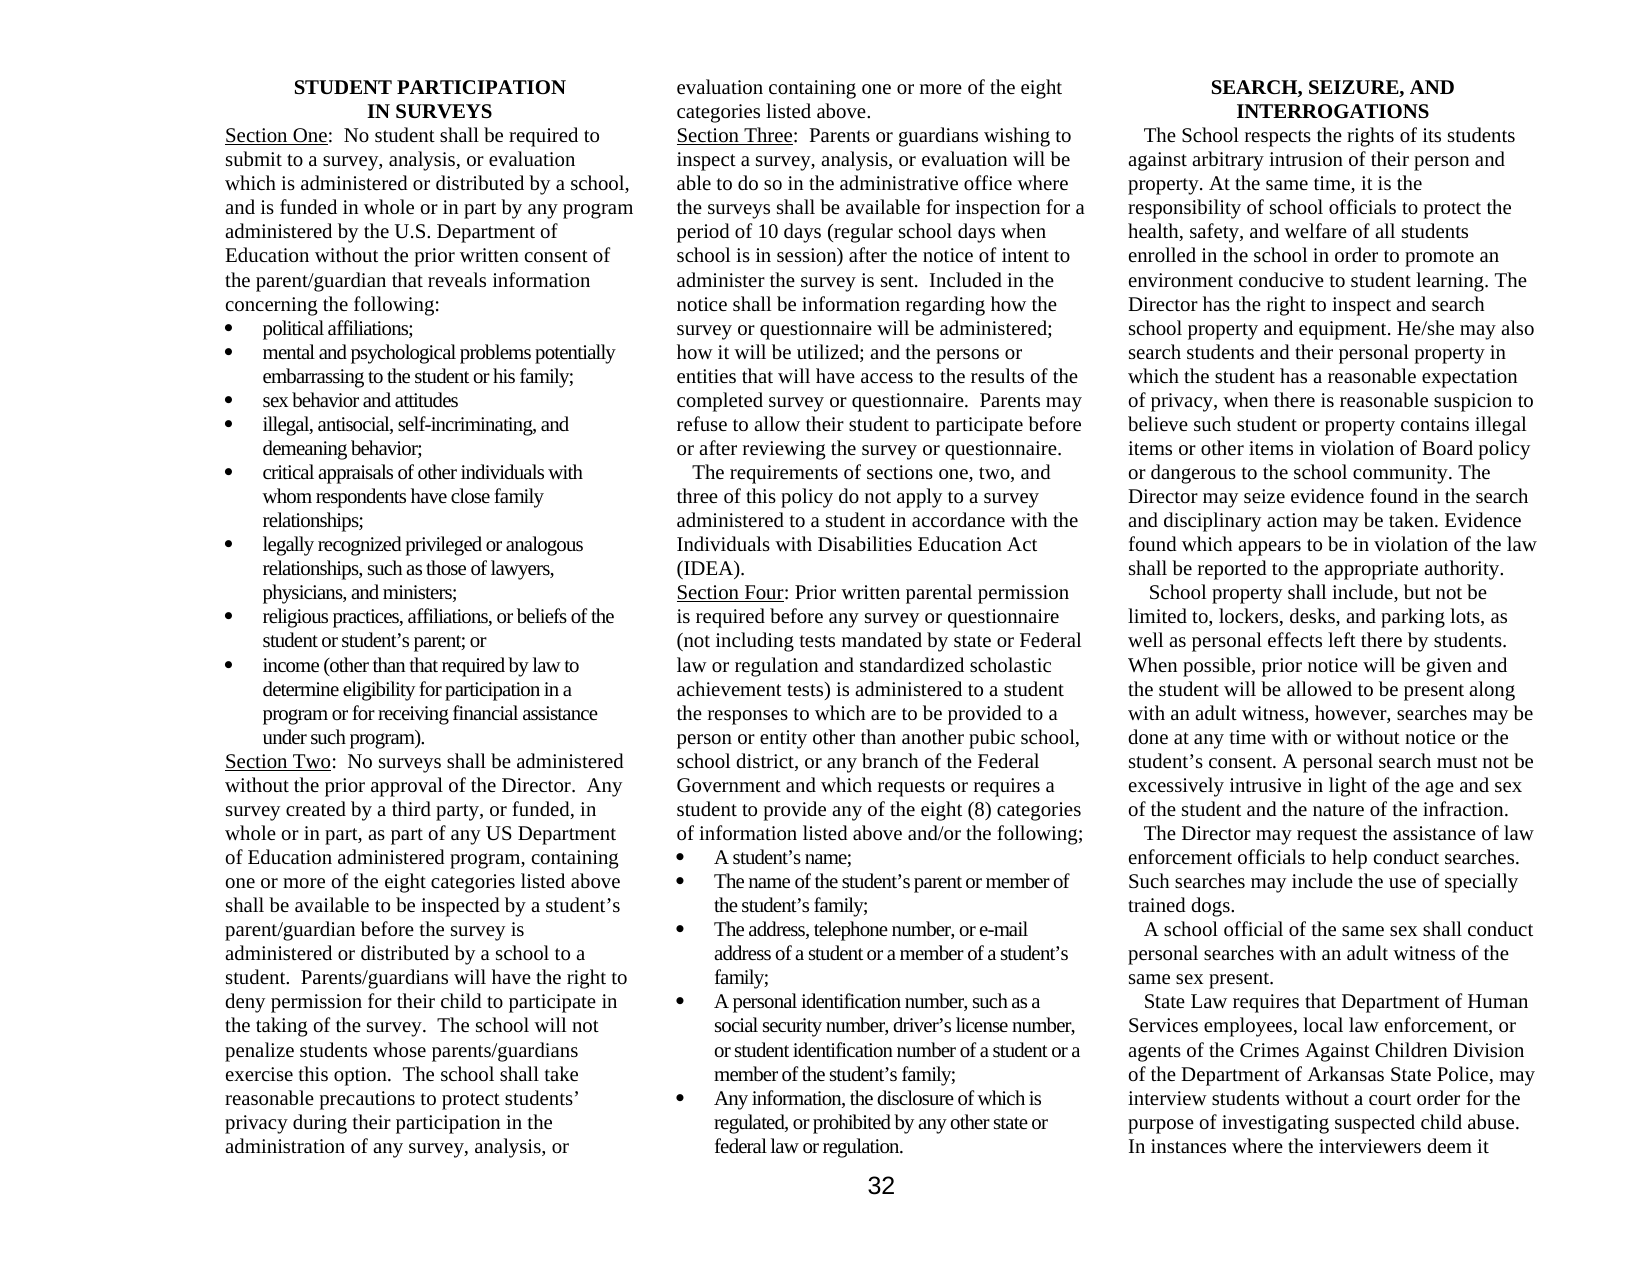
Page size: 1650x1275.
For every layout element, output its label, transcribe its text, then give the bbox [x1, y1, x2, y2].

list A personal identification number, such as a social security number, driver’s license number, or student identification number of a student or a member of the student’s family; [676, 989, 1086, 1086]
text Section One: No student shall be required to submit to a survey, analysis, or evaluation which is administered or distributed by a school, and is funded in whole or in part by any program administered by the U.S. Department of Education without the prior written consent of the parent/guardian that reveals information concerning the following: [225, 123, 634, 316]
text The requirements of sections one, two, and three of this policy do not apply to a survey administered to a student in accordance with the Individuals with Disabilities Education Act (IDEA). [676, 460, 1086, 580]
list political affiliations; [225, 316, 634, 340]
list illegal, antisocial, self-incriminating, and demeaning behavior; [225, 412, 634, 460]
text The Director may request the assistance of law enforcement officials to help conduct searches. Such searches may include the use of specially trained dogs. [1128, 821, 1537, 917]
text The School respects the rights of its students against arbitrary intrusion of their person and property. At the same time, it is the responsibility of school officials to protect the health, safety, and welfare of all students enrolled in the school in order to promote an environment conducive to student learning. The Director has the right to inspect and search school property and equipment. He/she may also search students and their personal property in which the student has a reasonable expectation of privacy, when there is reasonable suspicion to believe such student or property contains illegal items or other items in violation of Board policy or dangerous to the school community. The Director may seize evidence found in the search and disciplinary action may be taken. Evidence found which appears to be in violation of the law shall be reported to the appropriate authority. [1128, 123, 1537, 580]
text Section Four: Prior written parental permission is required before any survey or questionnaire (not including tests mandated by state or Federal law or regulation and standardized scholastic achievement tests) is administered to a student the responses to which are to be provided to a person or entity other than another pubic school, school district, or any branch of the Federal Government and which requests or requires a student to provide any of the eight (8) categories of information listed above and/or the following; [676, 580, 1086, 845]
text SEARCH, SEIZURE, AND INTERROGATIONS [1128, 75, 1537, 123]
text IN SURVEYS [225, 99, 634, 123]
text Section Three: Parents or guardians wishing to inspect a survey, analysis, or evaluation will be able to do so in the administrative office where the surveys shall be available for inspection for a period of 10 days (regular school days when school is in session) after the notice of intent to administer the survey is sent. Included in the notice shall be information regarding how the survey or questionnaire will be administered; how it will be utilized; and the persons or entities that will have access to the results of the completed survey or questionnaire. Parents may refuse to allow their student to participate before or after reviewing the survey or questionnaire. [676, 123, 1086, 460]
list legally recognized privileged or analogous relationships, such as those of lawyers, physicians, and ministers; [225, 532, 634, 604]
list mental and psychological problems potentially embarrassing to the student or his family; [225, 340, 634, 388]
list Any information, the disclosure of which is regulated, or prohibited by any other state or federal law or regulation. [676, 1086, 1086, 1158]
list A student’s name; [676, 845, 1086, 869]
text School property shall include, but not be limited to, lockers, desks, and parking lots, as well as personal effects left there by students. When possible, prior notice will be given and the student will be allowed to be present along with an adult witness, however, searches may be done at any time with or without notice or the student’s consent. A personal search must not be excessively intrusive in light of the age and sex of the student and the nature of the infraction. [1128, 580, 1537, 821]
text Section Two: No surveys shall be administered without the prior approval of the Director. Any survey created by a third party, or funded, in whole or in part, as part of any US Department of Education administered program, containing one or more of the eight categories listed above shall be available to be inspected by a student’s parent/guardian before the survey is administered or distributed by a school to a student. Parents/guardians will have the right to deny permission for their child to participate in the taking of the survey. The school will not penalize students whose parents/guardians exercise this option. The school shall take reasonable precautions to protect students’ privacy during their participation in the administration of any survey, analysis, or evaluation containing one or more of the eight categories listed above. [225, 749, 634, 1158]
list critical appraisals of other individuals with whom respondents have close family relationships; [225, 460, 634, 532]
list The name of the student’s parent or member of the student’s family; [676, 869, 1086, 917]
list religious practices, affiliations, or beliefs of the student or student’s parent; or [225, 604, 634, 652]
text A school official of the same sex shall conduct personal searches with an adult witness of the same sex present. [1128, 917, 1537, 989]
list income (other than that required by law to determine eligibility for participation in a program or for receiving financial assistance under such program). [225, 652, 634, 749]
text STUDENT PARTICIPATION [225, 75, 634, 99]
list The address, telephone number, or e-mail address of a student or a member of a student’s family; [676, 917, 1086, 989]
list sex behavior and attitudes [225, 388, 634, 412]
